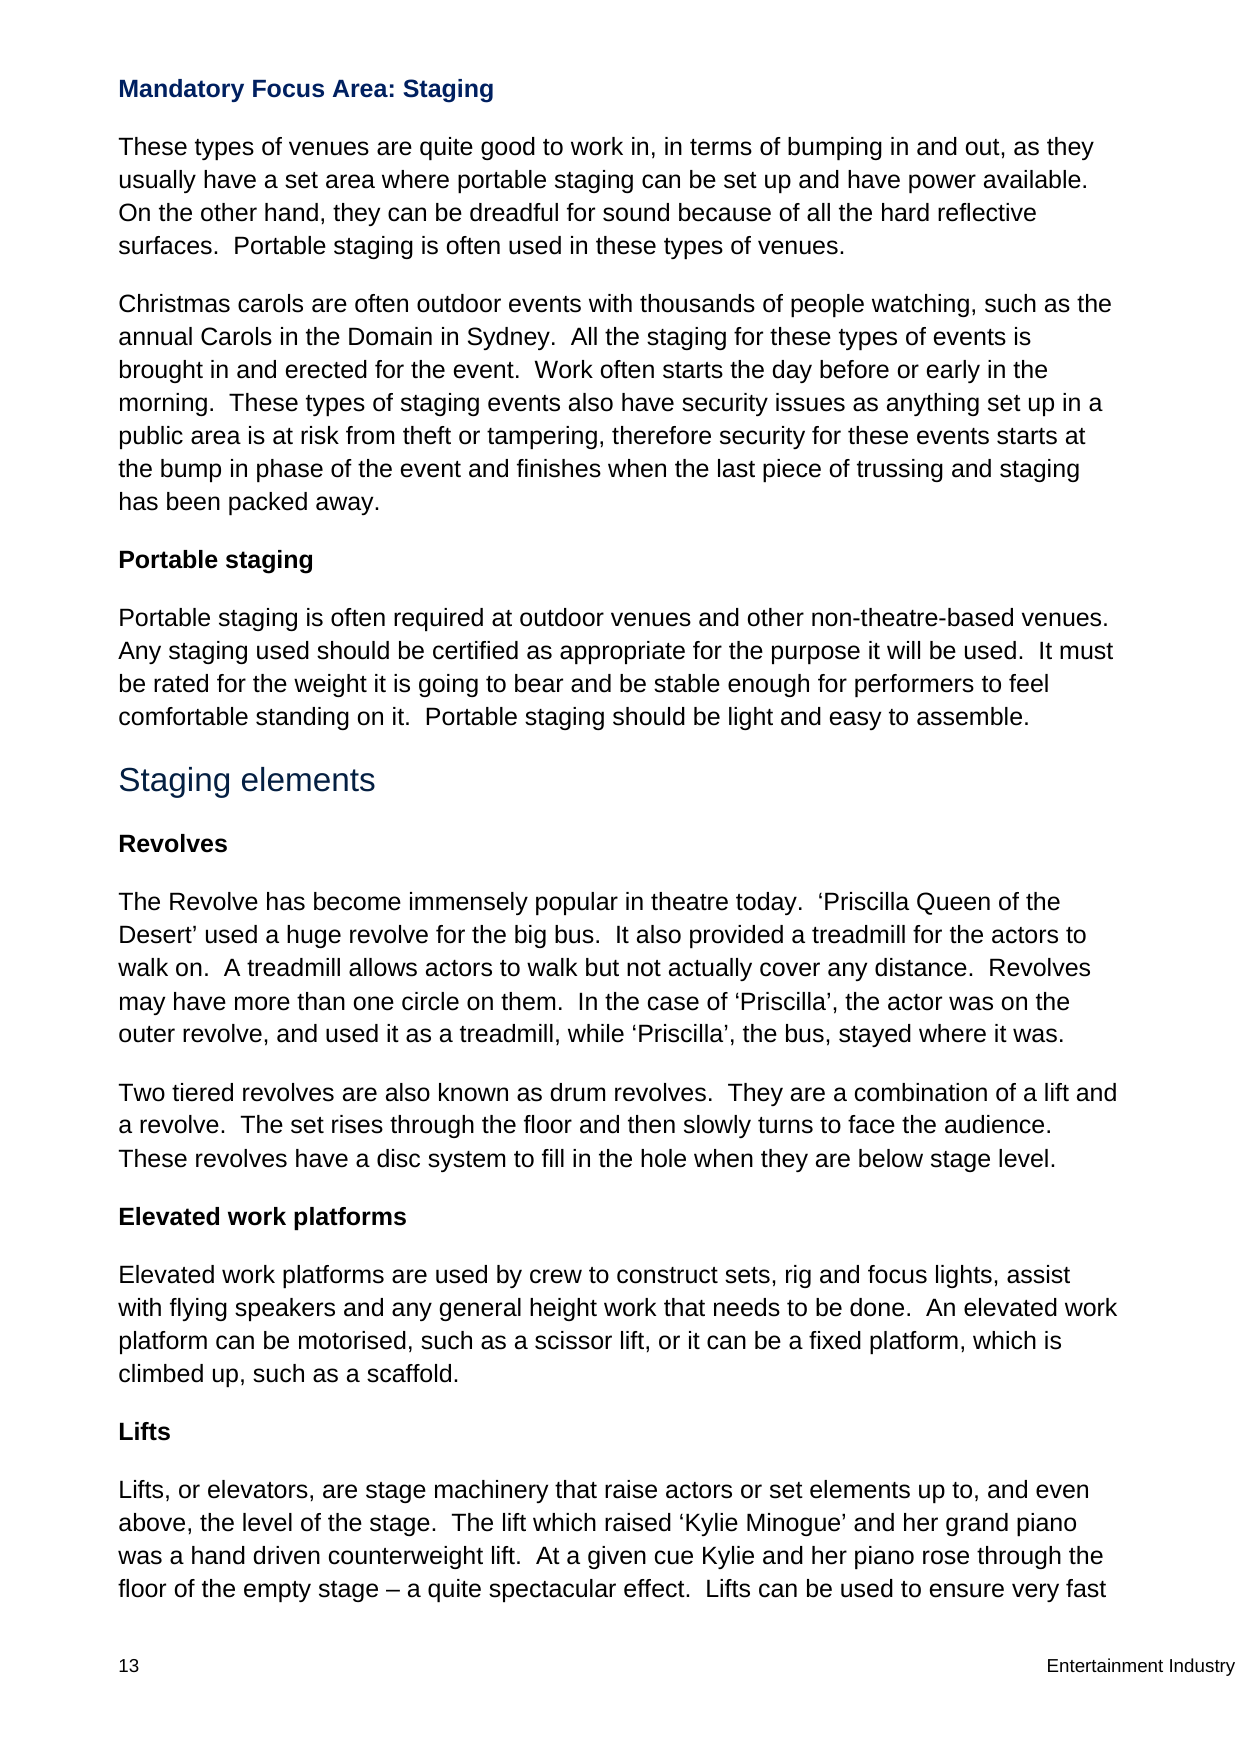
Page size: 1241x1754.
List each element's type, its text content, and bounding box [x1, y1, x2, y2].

text The Revolve has become immensely popular in theatre today. ‘Priscilla Queen of the Desert’ used a huge revolve for the big bus. It also provided a treadmill for the actors to walk on. A treadmill allows actors to walk but not actually cover any distance. Revolves may have more than one circle on them. In the case of ‘Priscilla’, the actor was on the outer revolve, and used it as a treadmill, while ‘Priscilla’, the bus, stayed where it was. [118, 887, 1122, 1048]
text Christmas carols are often outdoor events with thousands of people watching, such as the annual Carols in the Domain in Sydney. All the staging for these types of events is brought in and erected for the event. Work often starts the day before or early in the morning. These types of staging events also have security issues as anything set up in a public area is at risk from theft or tampering, therefore security for these events starts at the bump in phase of the event and finishes when the last piece of trussing and staging has been packed away. [118, 289, 1122, 516]
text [118, 132, 1122, 260]
text Two tiered revolves are also known as drum revolves. They are a combination of a lift and a revolve. The set rises through the floor and then slowly turns to face the audience. These revolves have a disc system to fill in the hole when they are below stage level. [118, 1077, 1122, 1172]
text Portable staging [118, 545, 1122, 574]
text Elevated work platforms [118, 1202, 1122, 1230]
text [118, 1475, 1122, 1602]
text Portable staging is often required at outdoor venues and other non-theatre-based venues. Any staging used should be certified as appropriate for the purpose it will be used. It must be rated for the weight it is going to bear and be stable enough for performers to feel comfortable standing on it. Portable staging should be light and easy to assemble. [118, 603, 1122, 731]
text Lifts [118, 1417, 1122, 1445]
text Elevated work platforms are used by crew to construct sets, rig and focus lights, assist with flying speakers and any general height work that needs to be done. An elevated work platform can be motorised, such as a scissor lift, or it can be a fixed platform, which is climbed up, such as a scaffold. [118, 1259, 1122, 1387]
text Revolves [118, 829, 1122, 858]
subtitle Staging elements [118, 760, 1122, 799]
